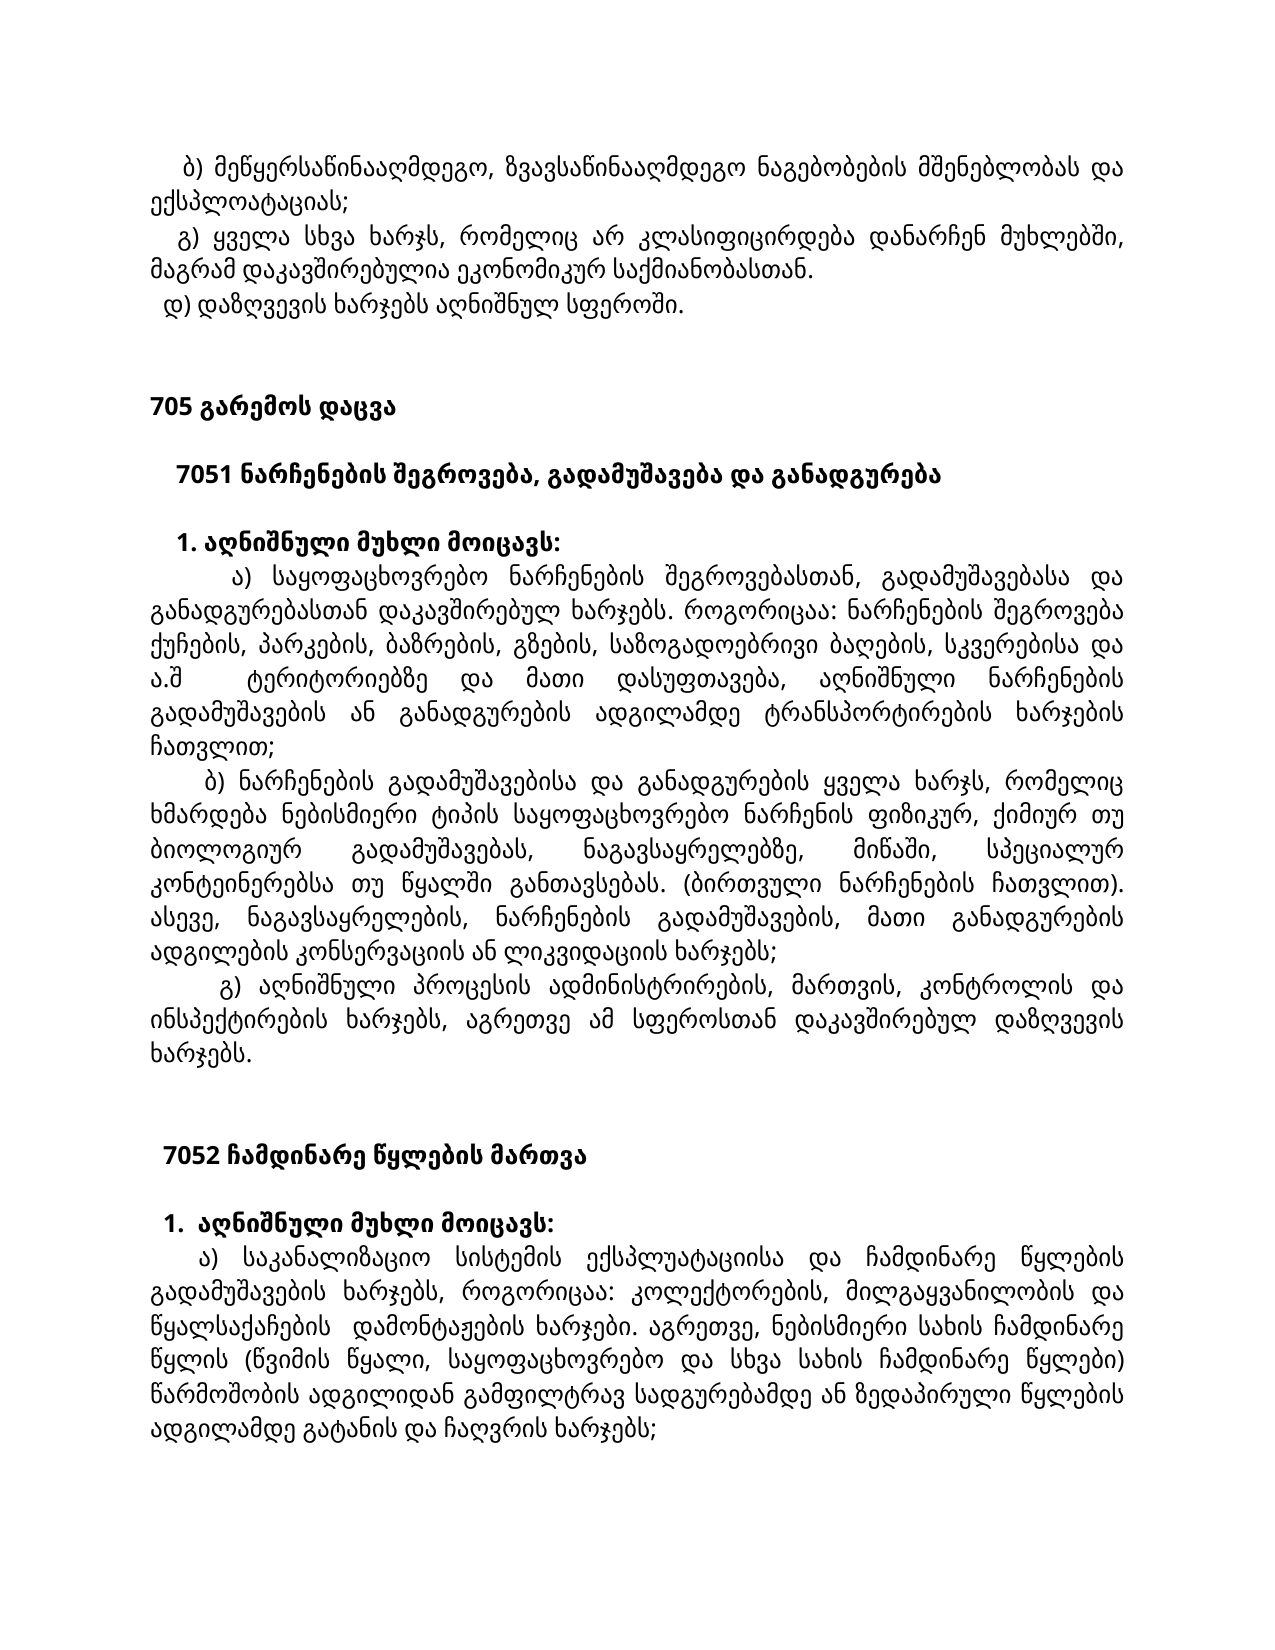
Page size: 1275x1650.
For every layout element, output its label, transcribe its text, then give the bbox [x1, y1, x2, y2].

text ბ) ნარჩენების გადამუშავებისა და განადგურების ყველა ხარჯს, რომელიც ხმარდება ნებისმიერი ტიპის საყოფაცხოვრებო ნარჩენის ფიზიკურ, ქიმიურ თუ ბიოლოგიურ გადამუშავებას, ნაგავსაყრელებზე, მიწაში, სპეციალურ კონტეინერებსა თუ წყალში განთავსებას. (ბირთვული ნარჩენების ჩათვლით). ასევე, ნაგავსაყრელების, ნარჩენების გადამუშავების, მათი განადგურების ადგილების კონსერვაციის ან ლიკვიდაციის ხარჯებს; [150, 763, 1125, 967]
text 705 გარემოს დაცვა [150, 388, 1125, 422]
text გ) აღნიშნული პროცესის ადმინისტრირების, მართვის, კონტროლის და ინსპექტირების ხარჯებს, აგრეთვე ამ სფეროსთან დაკავშირებულ დაზღვევის ხარჯებს. [150, 967, 1125, 1070]
text გ) ყველა სხვა ხარჯს, რომელიც არ კლასიფიცირდება დანარჩენ მუხლებში, მაგრამ დაკავშირებულია ეკონომიკურ საქმიანობასთან. [150, 218, 1125, 286]
text 7051 ნარჩენების შეგროვება, გადამუშავება და განადგურება [150, 457, 1125, 491]
text 1. აღნიშნული მუხლი მოიცავს: [150, 525, 1125, 559]
text 1. აღნიშნული მუხლი მოიცავს: [150, 1206, 1125, 1240]
text დ) დაზღვევის ხარჯებს აღნიშნულ სფეროში. [150, 286, 1125, 320]
text ა) საყოფაცხოვრებო ნარჩენების შეგროვებასთან, გადამუშავებასა და განადგურებასთან დაკავშირებულ ხარჯებს. როგორიცაა: ნარჩენების შეგროვება ქუჩების, პარკების, ბაზრების, გზების, საზოგადოებრივი ბაღების, სკვერებისა და ა.შ ტერიტორიებზე და მათი დასუფთავება, აღნიშნული ნარჩენების გადამუშავების ან განადგურების ადგილამდე ტრანსპორტირების ხარჯების ჩათვლით; [150, 559, 1125, 763]
text 7052 ჩამდინარე წყლების მართვა [150, 1138, 1125, 1172]
text ა) საკანალიზაციო სისტემის ექსპლუატაციისა და ჩამდინარე წყლების გადამუშავების ხარჯებს, როგორიცაა: კოლექტორების, მილგაყვანილობის და წყალსაქაჩების დამონტაჟების ხარჯები. აგრეთვე, ნებისმიერი სახის ჩამდინარე წყლის (წვიმის წყალი, საყოფაცხოვრებო და სხვა სახის ჩამდინარე წყლები) წარმოშობის ადგილიდან გამფილტრავ სადგურებამდე ან ზედაპირული წყლების ადგილამდე გატანის და ჩაღვრის ხარჯებს; [150, 1240, 1125, 1444]
text ბ) მეწყერსაწინააღმდეგო, ზვავსაწინააღმდეგო ნაგებობების მშენებლობას და ექსპლოატაციას; [150, 150, 1125, 218]
